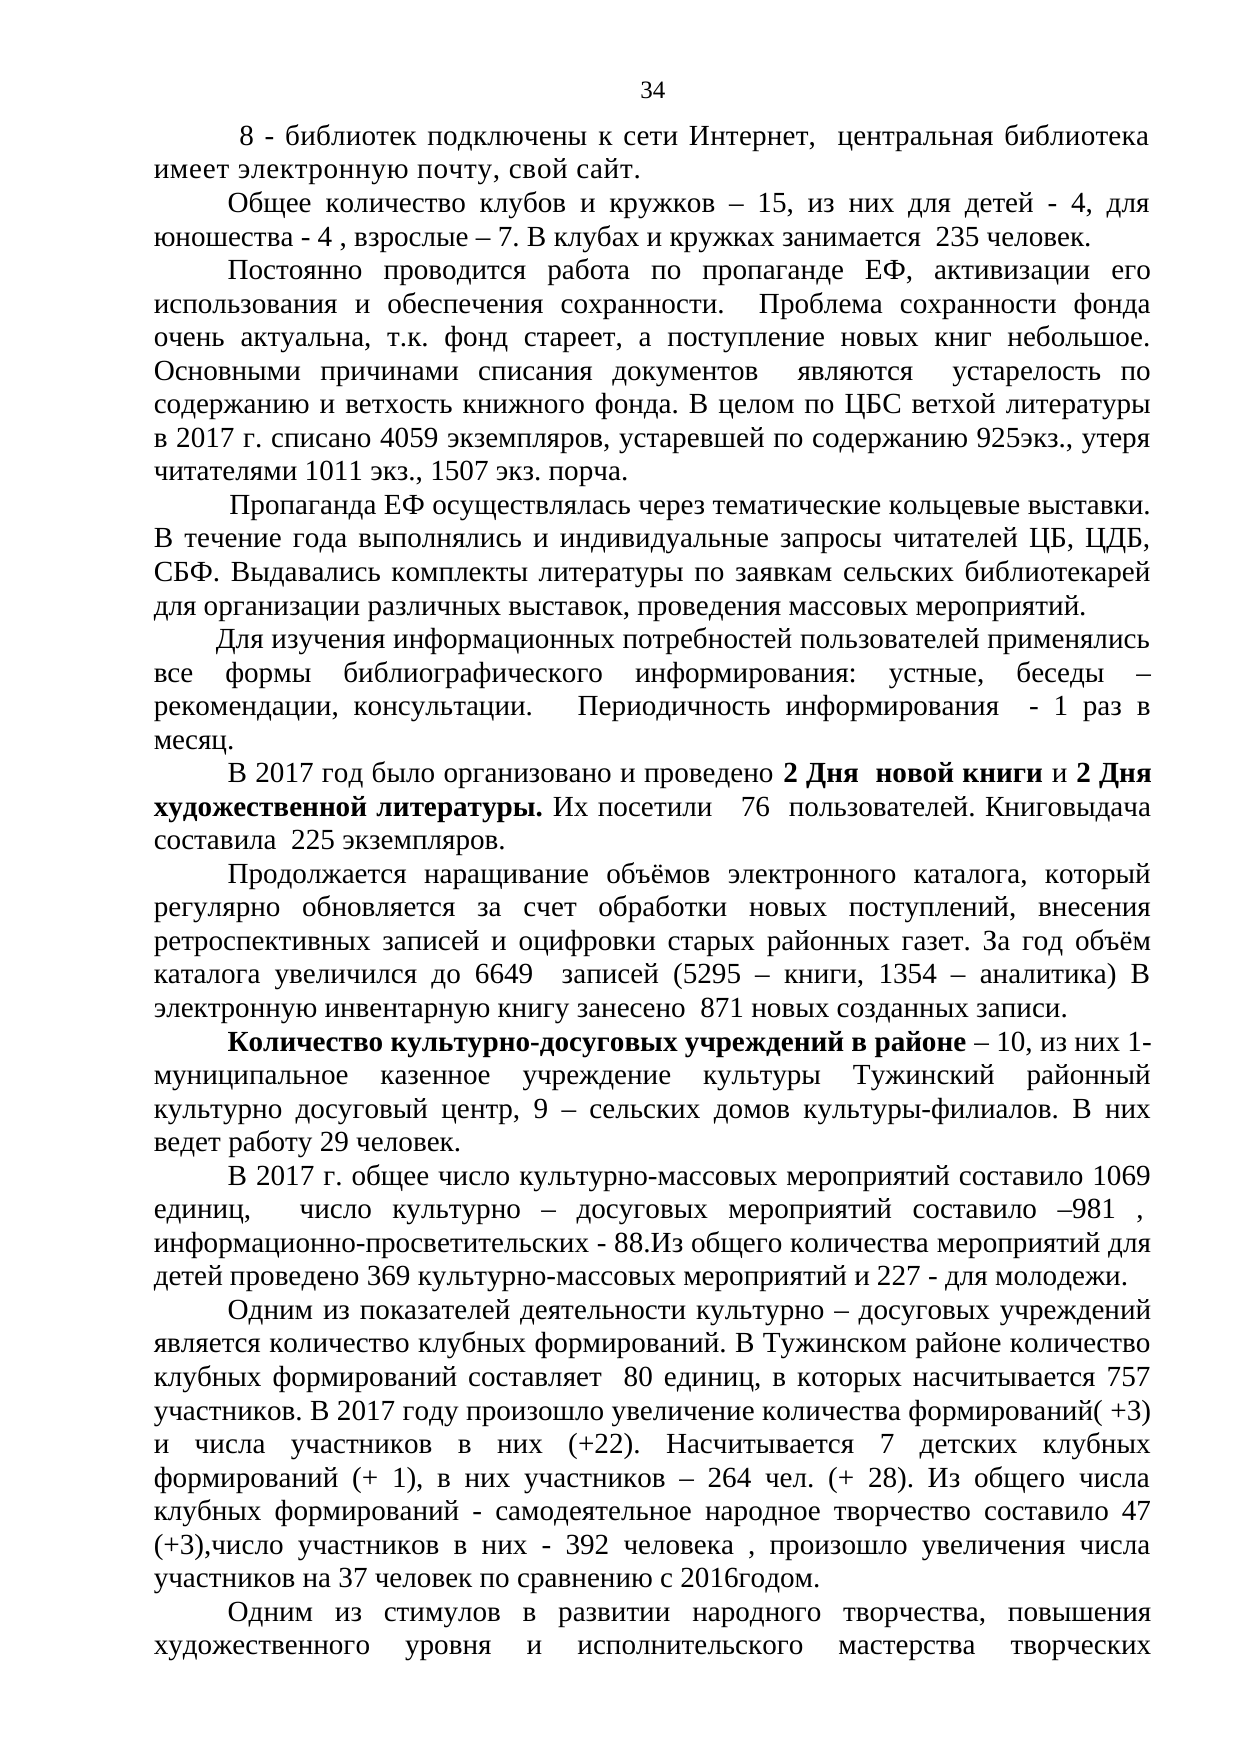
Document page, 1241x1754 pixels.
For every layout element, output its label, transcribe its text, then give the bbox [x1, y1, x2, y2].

text 8 - библиотек подключены к сети Интернет, центральная библиотека имеет электронную почту, свой сайт. [153, 118, 1152, 185]
text В . общее число культурно-массовых мероприятий составило 1069 единиц, число культурно – досуговых мероприятий составило –981 , информационно-просветительских - 88.Из общего количества мероприятий для детей проведено 369 культурно-массовых мероприятий и 227 - для молодежи. [153, 1158, 1152, 1292]
text Продолжается наращивание объёмов электронного каталога, который регулярно обновляется за счет обработки новых поступлений, внесения ретроспективных записей и оцифровки старых районных газет. За год объём каталога увеличился до 6649 записей (5295 – книги, 1354 – аналитика) В электронную инвентарную книгу занесено 871 новых созданных записи. [153, 856, 1152, 1024]
text В 2017 год было организовано и проведено 2 Дня новой книги и 2 Дня художественной литературы. Их посетили 76 пользователей. Книговыдача составила 225 экземпляров. [153, 755, 1152, 856]
text Постоянно проводится работа по пропаганде ЕФ, активизации его использования и обеспечения сохранности. Проблема сохранности фонда очень актуальна, т.к. фонд стареет, а поступление новых книг небольшое. Основными причинами списания документов являются устарелость по содержанию и ветхость книжного фонда. В целом по ЦБС ветхой литературы в . списано 4059 экземпляров, устаревшей по содержанию 925экз., утеря читателями 1011 экз., 1507 экз. порча. [153, 252, 1152, 487]
text Пропаганда ЕФ осуществлялась через тематические кольцевые выставки. В течение года выполнялись и индивидуальные запросы читателей ЦБ, ЦДБ, СБФ. Выдавались комплекты литературы по заявкам сельских библиотекарей для организации различных выставок, проведения массовых мероприятий. [153, 487, 1152, 621]
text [153, 1594, 1152, 1661]
text Количество культурно-досуговых учреждений в районе – 10, из них 1- муниципальное казенное учреждение культуры Тужинский районный культурно досуговый центр, 9 – сельских домов культуры-филиалов. В них ведет работу 29 человек. [153, 1024, 1152, 1158]
text Одним из показателей деятельности культурно – досуговых учреждений является количество клубных формирований. В Тужинском районе количество клубных формирований составляет 80 единиц, в которых насчитывается 757 участников. В 2017 году произошло увеличение количества формирований( +3) и числа участников в них (+22). Насчитывается 7 детских клубных формирований (+ 1), в них участников – 264 чел. (+ 28). Из общего числа клубных формирований - самодеятельное народное творчество составило 47 (+3),число участников в них - 392 человека , произошло увеличения числа участников на 37 человек по сравнению с 2016годом. [153, 1292, 1152, 1594]
text Общее количество клубов и кружков – 15, из них для детей - 4, для юношества - 4 , взрослые – 7. В клубах и кружках занимается 235 человек. [153, 185, 1152, 252]
text Для изучения информационных потребностей пользователей применялись все формы библиографического информирования: устные, беседы – рекомендации, консультации. Периодичность информирования - 1 раз в месяц. [153, 621, 1152, 755]
